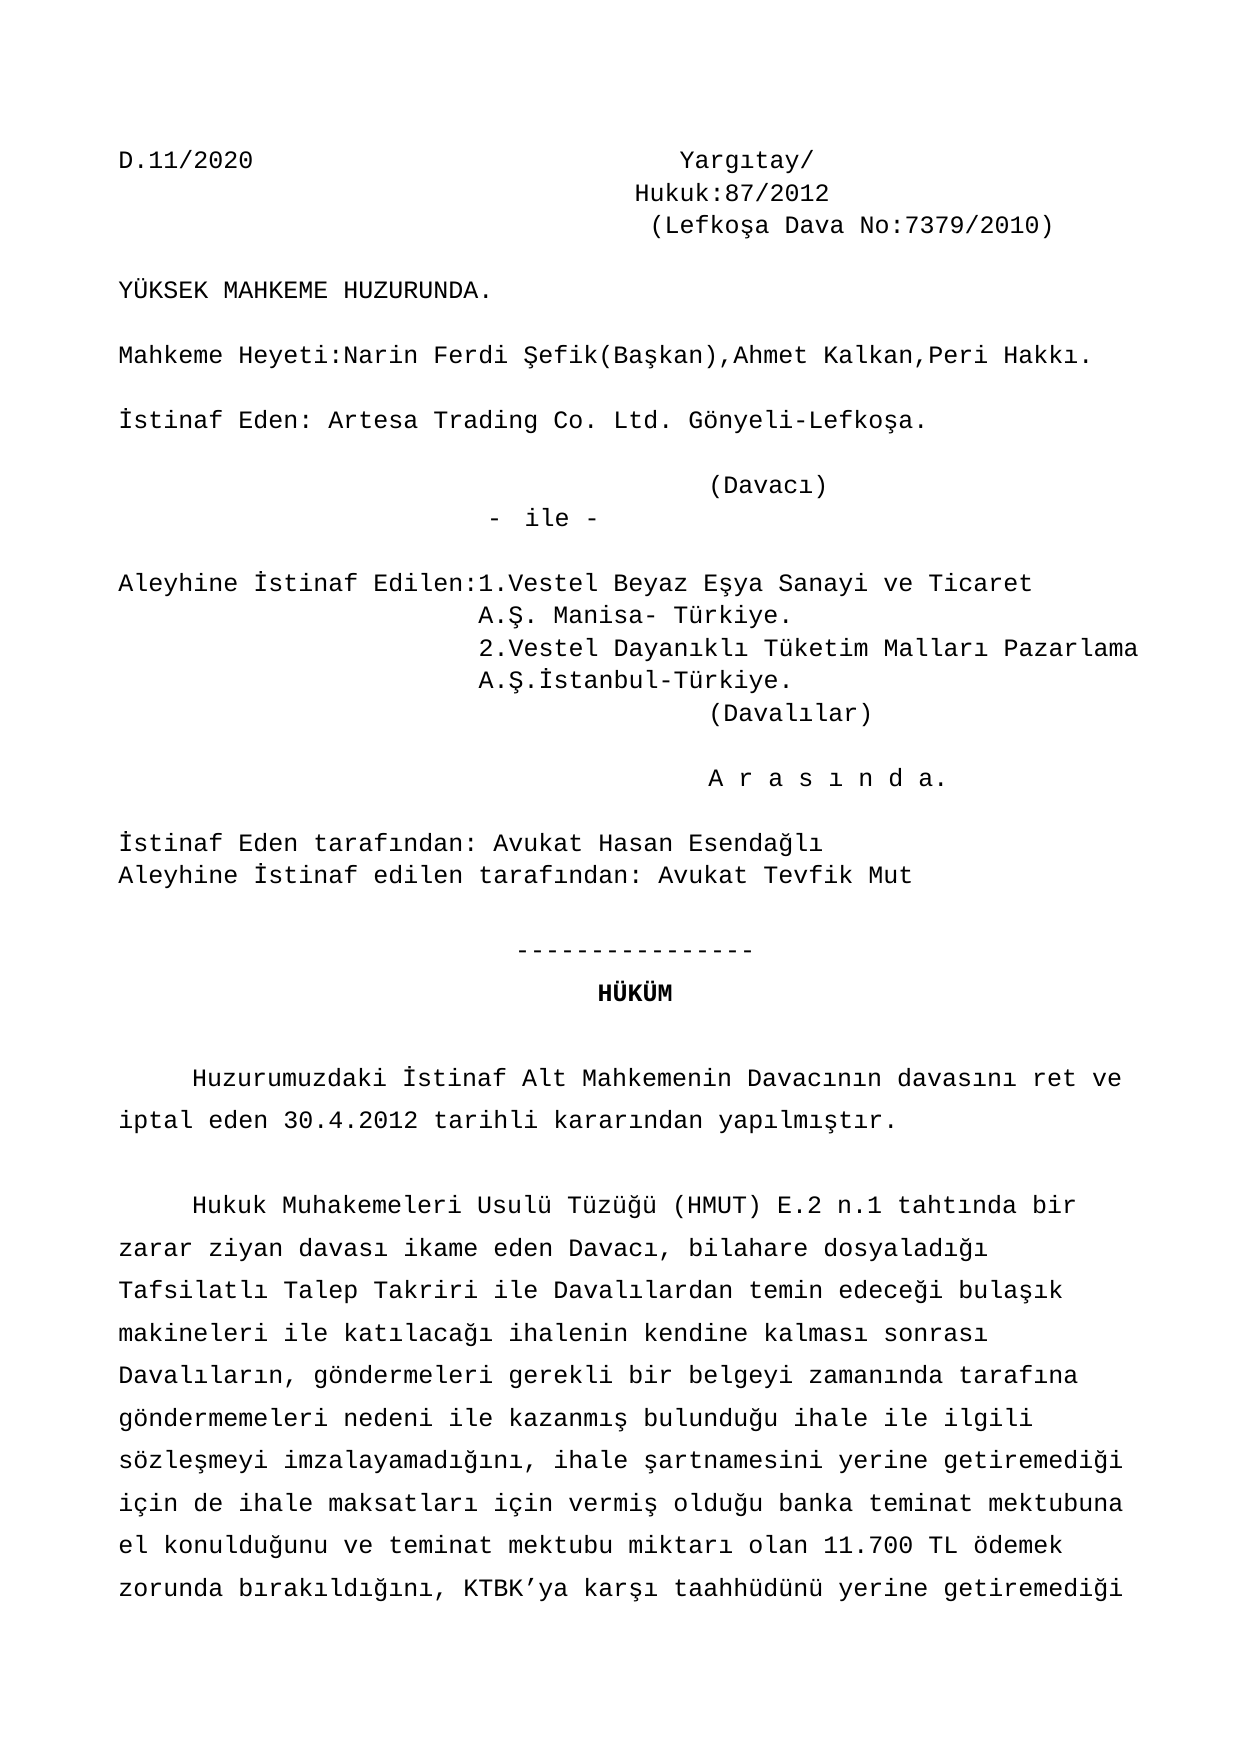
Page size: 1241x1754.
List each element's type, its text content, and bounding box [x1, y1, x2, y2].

text İstinaf Eden tarafından: Avukat Hasan Esendağlı [118, 830, 1152, 858]
text (Davacı) [118, 473, 1152, 501]
text HÜKÜM [118, 980, 1152, 1008]
text Hukuk:87/2012 [634, 180, 1152, 208]
text (Lefkoşa Dava No:7379/2010) [634, 213, 1226, 241]
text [118, 1193, 1152, 1603]
text Mahkeme Heyeti:Narin Ferdi Şefik(Başkan),Ahmet Kalkan,Peri Hakkı. [118, 343, 1152, 371]
text Aleyhine İstinaf edilen tarafından: Avukat Tevfik Mut [118, 863, 1152, 891]
text İstinaf Eden: Artesa Trading Co. Ltd. Gönyeli-Lefkoşa. [118, 408, 1152, 436]
text YÜKSEK MAHKEME HUZURUNDA. [118, 278, 1152, 306]
text ---------------- [118, 938, 1152, 966]
text A r a s ı n d a. [118, 765, 1152, 793]
text A.Ş. Manisa- Türkiye. [118, 603, 1152, 631]
text A.Ş.İstanbul-Türkiye. [88, 668, 1152, 696]
text Aleyhine İstinaf Edilen:1.Vestel Beyaz Eşya Sanayi ve Ticaret [118, 570, 1152, 598]
text 2.Vestel Dayanıklı Tüketim Malları Pazarlama [88, 635, 1152, 663]
list ile - [487, 505, 1152, 533]
text (Davalılar) [118, 700, 1152, 728]
text D.11/2020 Yargıtay/ukukHukuk Hukuk [118, 148, 1152, 176]
text Huzurumuzdaki İstinaf Alt Mahkemenin Davacının davasını ret ve iptal eden 30.4.2012 tarihli kararından yapılmıştır. [118, 1065, 1152, 1136]
